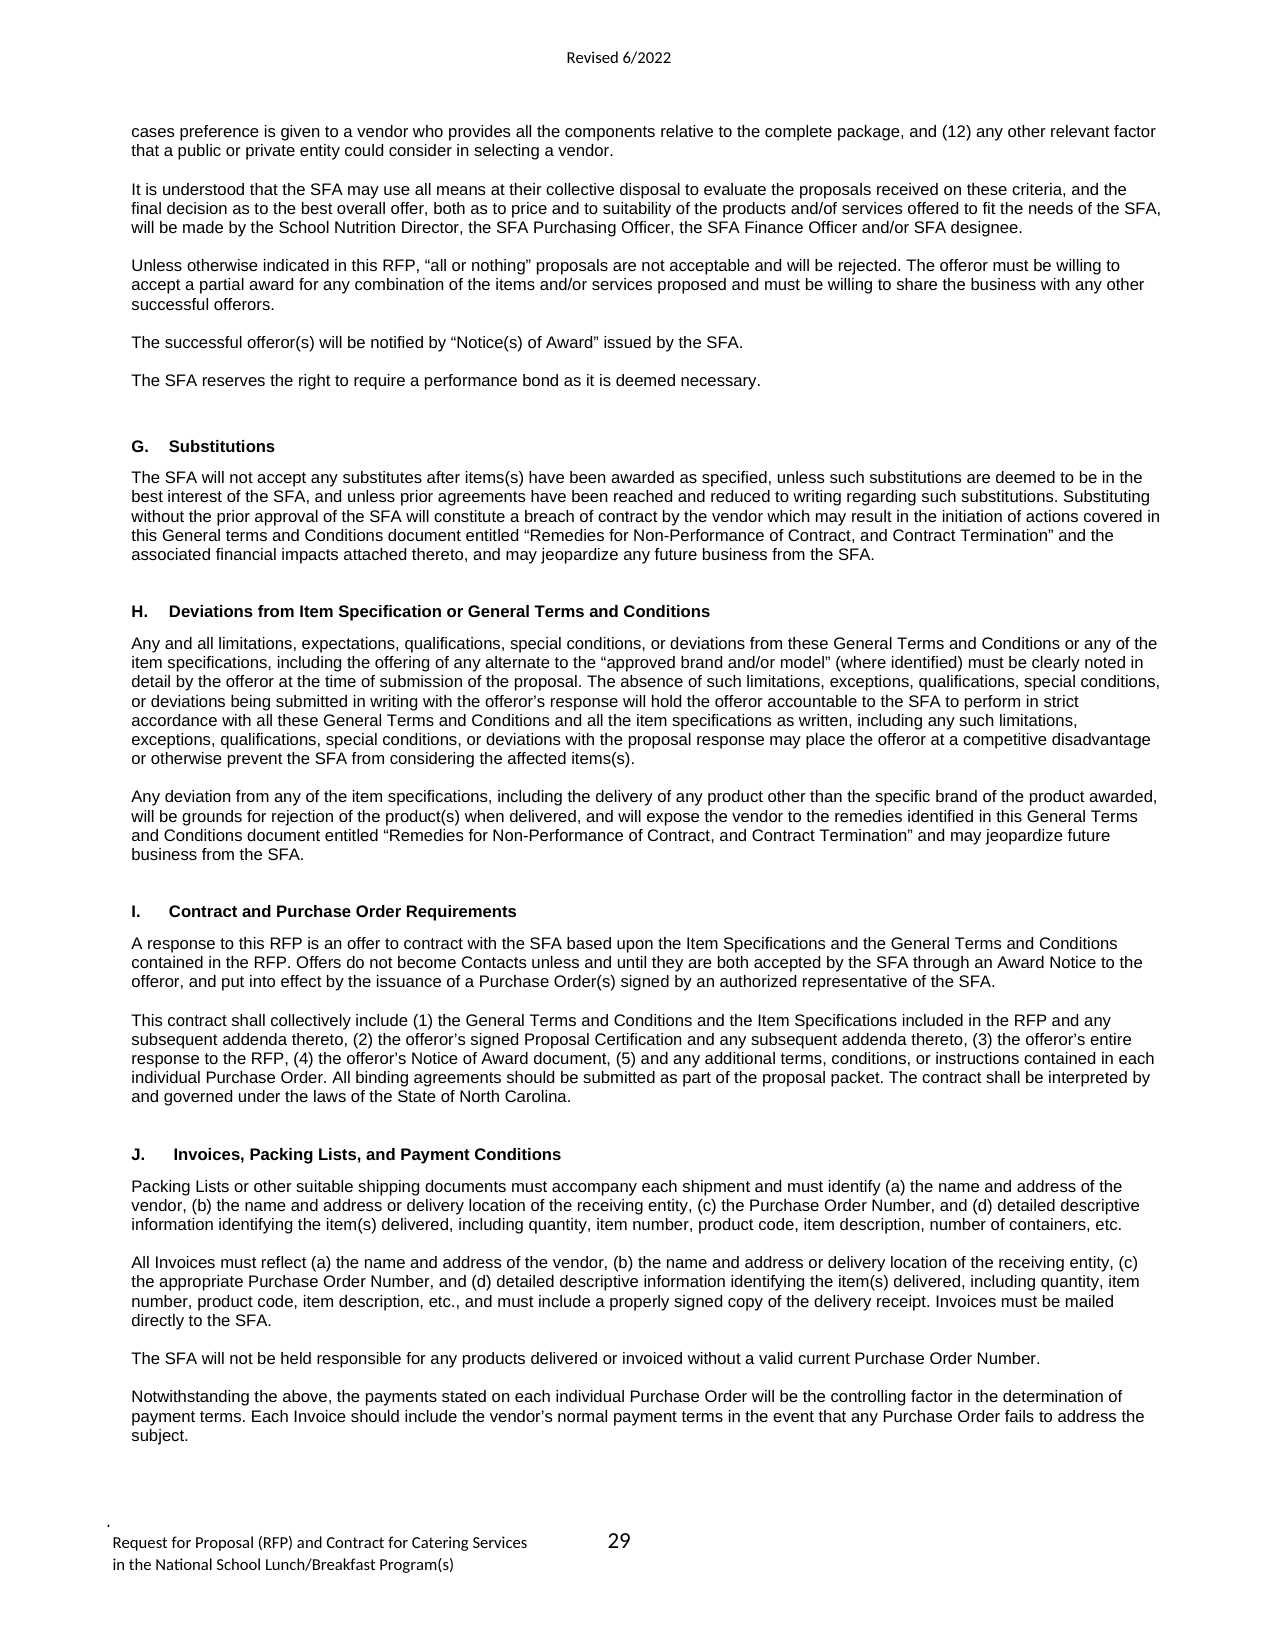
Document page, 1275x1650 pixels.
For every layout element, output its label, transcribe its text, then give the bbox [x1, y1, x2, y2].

text Any and all limitations, expectations, qualifications, special conditions, or deviations from these General Terms and Conditions or any of the item specifications, including the offering of any alternate to the “approved brand and/or model” (where identified) must be clearly noted in detail by the offeror at the time of submission of the proposal. The absence of such limitations, exceptions, qualifications, special conditions, or deviations being submitted in writing with the offeror’s response will hold the offeror accountable to the SFA to perform in strict accordance with all these General Terms and Conditions and all the item specifications as written, including any such limitations, exceptions, qualifications, special conditions, or deviations with the proposal response may place the offeror at a competitive disadvantage or otherwise prevent the SFA from considering the affected items(s). [131, 634, 1162, 768]
text The SFA will not be held responsible for any products delivered or invoiced without a valid current Purchase Order Number. [131, 1349, 1162, 1368]
list Deviations from Item Specification or General Terms and Conditions [131, 602, 1162, 621]
text Notwithstanding the above, the payments stated on each individual Purchase Order will be the controlling factor in the determination of payment terms. Each Invoice should include the vendor’s normal payment terms in the event that any Purchase Order fails to address the subject. [131, 1387, 1162, 1445]
text This contract shall collectively include (1) the General Terms and Conditions and the Item Specifications included in the RFP and any subsequent addenda thereto, (2) the offeror’s signed Proposal Certification and any subsequent addenda thereto, (3) the offeror’s entire response to the RFP, (4) the offeror’s Notice of Award document, (5) and any additional terms, conditions, or instructions contained in each individual Purchase Order. All binding agreements should be submitted as part of the proposal packet. The contract shall be interpreted by and governed under the laws of the State of North Carolina. [131, 1011, 1162, 1106]
text The SFA reserves the right to require a performance bond as it is deemed necessary. [131, 371, 1162, 390]
text All Invoices must reflect (a) the name and address of the vendor, (b) the name and address or delivery location of the receiving entity, (c) the appropriate Purchase Order Number, and (d) detailed descriptive information identifying the item(s) delivered, including quantity, item number, product code, item description, etc., and must include a properly signed copy of the delivery receipt. Invoices must be mailed directly to the SFA. [131, 1253, 1162, 1330]
list Contract and Purchase Order Requirements [131, 902, 1162, 921]
text The successful offeror(s) will be notified by “Notice(s) of Award” issued by the SFA. [131, 333, 1162, 352]
text Packing Lists or other suitable shipping documents must accompany each shipment and must identify (a) the name and address of the vendor, (b) the name and address or delivery location of the receiving entity, (c) the Purchase Order Number, and (d) detailed descriptive information identifying the item(s) delivered, including quantity, item number, product code, item description, number of containers, etc. [131, 1176, 1162, 1234]
text The SFA will not accept any substitutes after items(s) have been awarded as specified, unless such substitutions are deemed to be in the best interest of the SFA, and unless prior agreements have been reached and reduced to writing regarding such substitutions. Substituting without the prior approval of the SFA will constitute a breach of contract by the vendor which may result in the initiation of actions covered in this General terms and Conditions document entitled “Remedies for Non-Performance of Contract, and Contract Termination” and the associated financial impacts attached thereto, and may jeopardize any future business from the SFA. [131, 468, 1162, 564]
text A response to this RFP is an offer to contract with the SFA based upon the Item Specifications and the General Terms and Conditions contained in the RFP. Offers do not become Contacts unless and until they are both accepted by the SFA through an Award Notice to the offeror, and put into effect by the issuance of a Purchase Order(s) signed by an authorized representative of the SFA. [131, 934, 1162, 991]
text Any deviation from any of the item specifications, including the delivery of any product other than the specific brand of the product awarded, will be grounds for rejection of the product(s) when delivered, and will expose the vendor to the remedies identified in this General Terms and Conditions document entitled “Remedies for Non-Performance of Contract, and Contract Termination” and may jeopardize future business from the SFA. [131, 787, 1162, 864]
text It is understood that the SFA may use all means at their collective disposal to evaluate the proposals received on these criteria, and the final decision as to the best overall offer, both as to price and to suitability of the products and/of services offered to fit the needs of the SFA, will be made by the School Nutrition Director, the SFA Purchasing Officer, the SFA Finance Officer and/or SFA designee. [131, 179, 1162, 237]
text Unless otherwise indicated in this RFP, “all or nothing” proposals are not acceptable and will be rejected. The offeror must be willing to accept a partial award for any combination of the items and/or services proposed and must be willing to share the business with any other successful offerors. [131, 256, 1162, 313]
list Substitutions [131, 436, 1162, 456]
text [131, 122, 1162, 160]
list Invoices, Packing Lists, and Payment Conditions [131, 1145, 1162, 1164]
